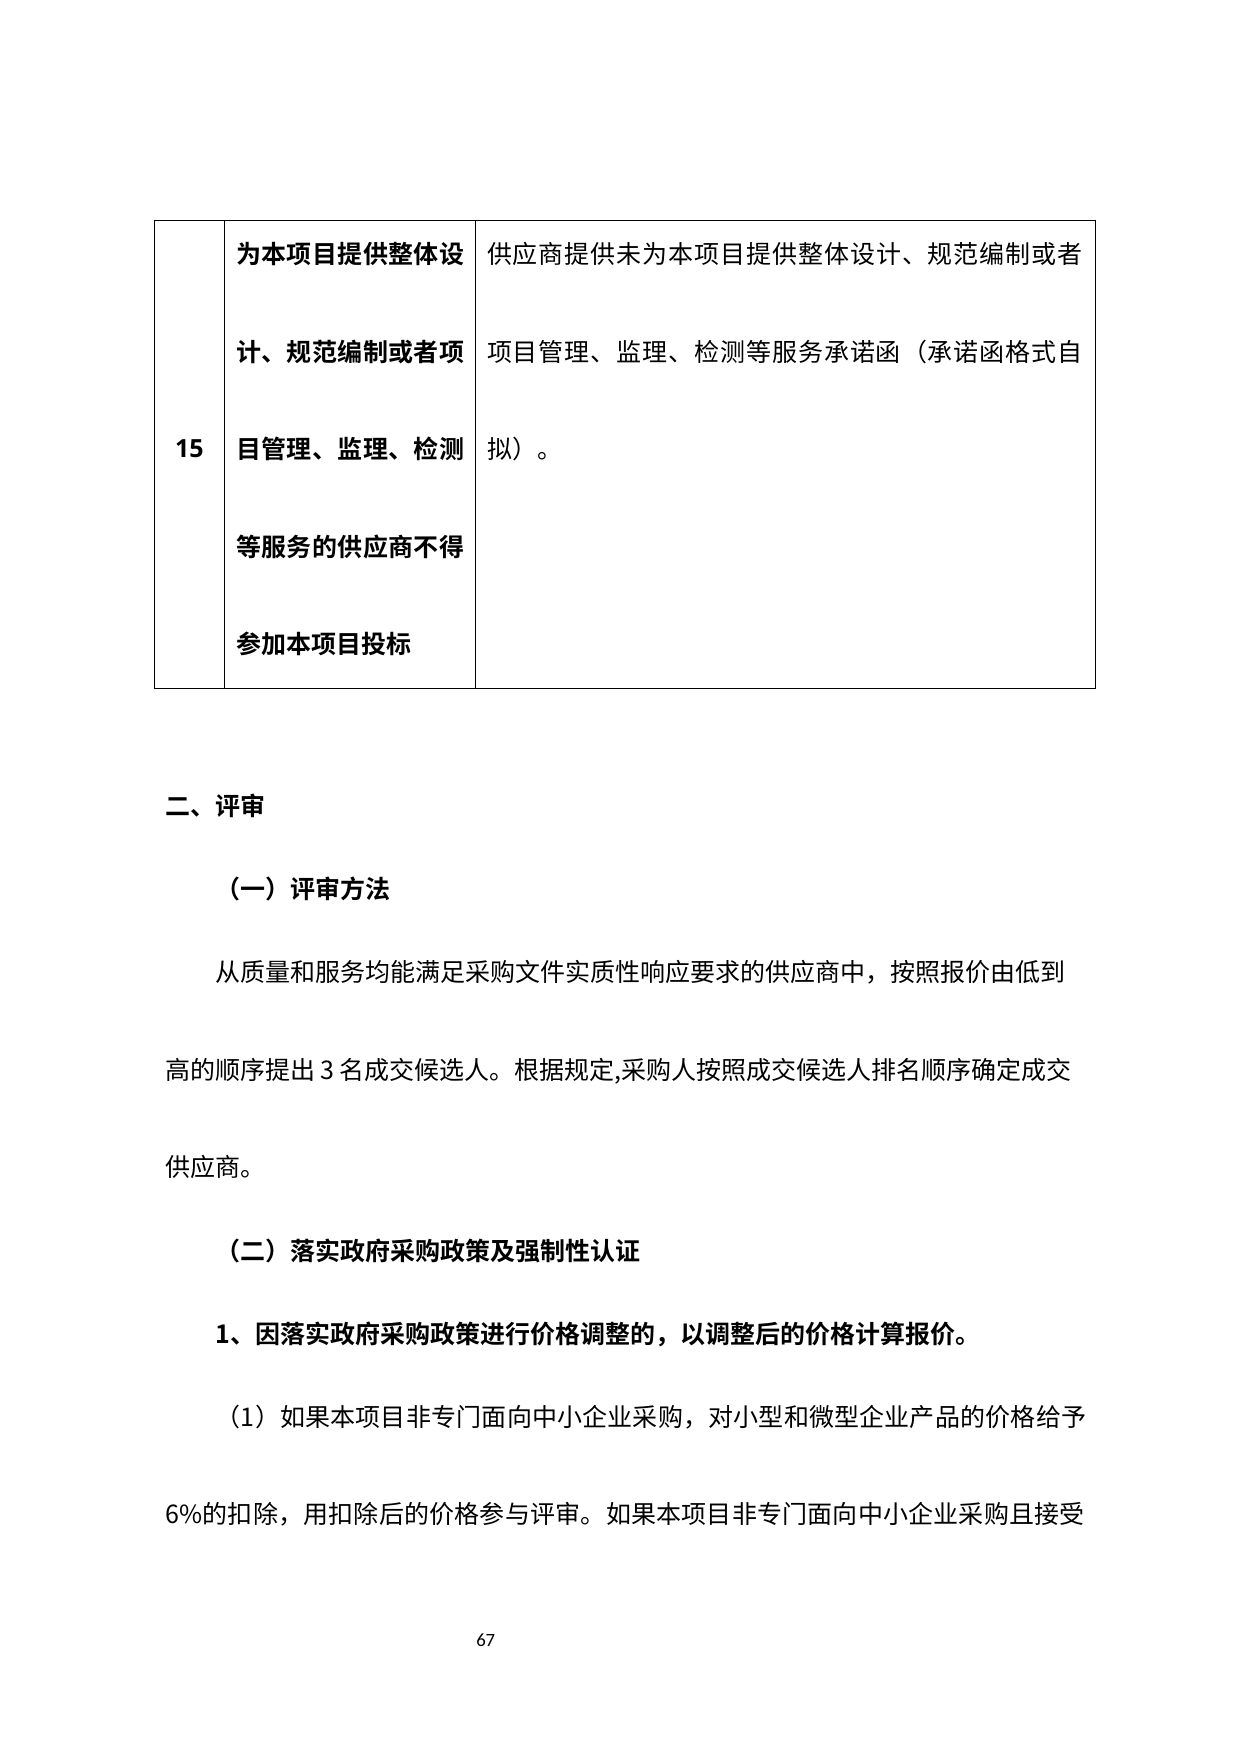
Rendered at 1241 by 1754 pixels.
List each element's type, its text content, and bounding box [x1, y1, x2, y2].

table_cell 为本项目提供整体设计、规范编制或者项目管理、监理、检测等服务的供应商不得参加本项目投标 [225, 221, 475, 688]
table_cell 15 [155, 221, 224, 688]
text （二）落实政府采购政策及强制性认证 [165, 1217, 1087, 1282]
table_cell 供应商提供未为本项目提供整体设计、规范编制或者项目管理、监理、检测等服务承诺函（承诺函格式自拟）。 [476, 221, 1095, 688]
text 从质量和服务均能满足采购文件实质性响应要求的供应商中，按照报价由低到高的顺序提出3名成交候选人。根据规定,采购人按照成交候选人排名顺序确定成交供应商。 [165, 938, 1087, 1198]
text 二、评审 [165, 772, 1087, 837]
text 1、因落实政府采购政策进行价格调整的，以调整后的价格计算报价。 [165, 1300, 1087, 1365]
text （一）评审方法 [165, 855, 1087, 920]
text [165, 1383, 1087, 1545]
